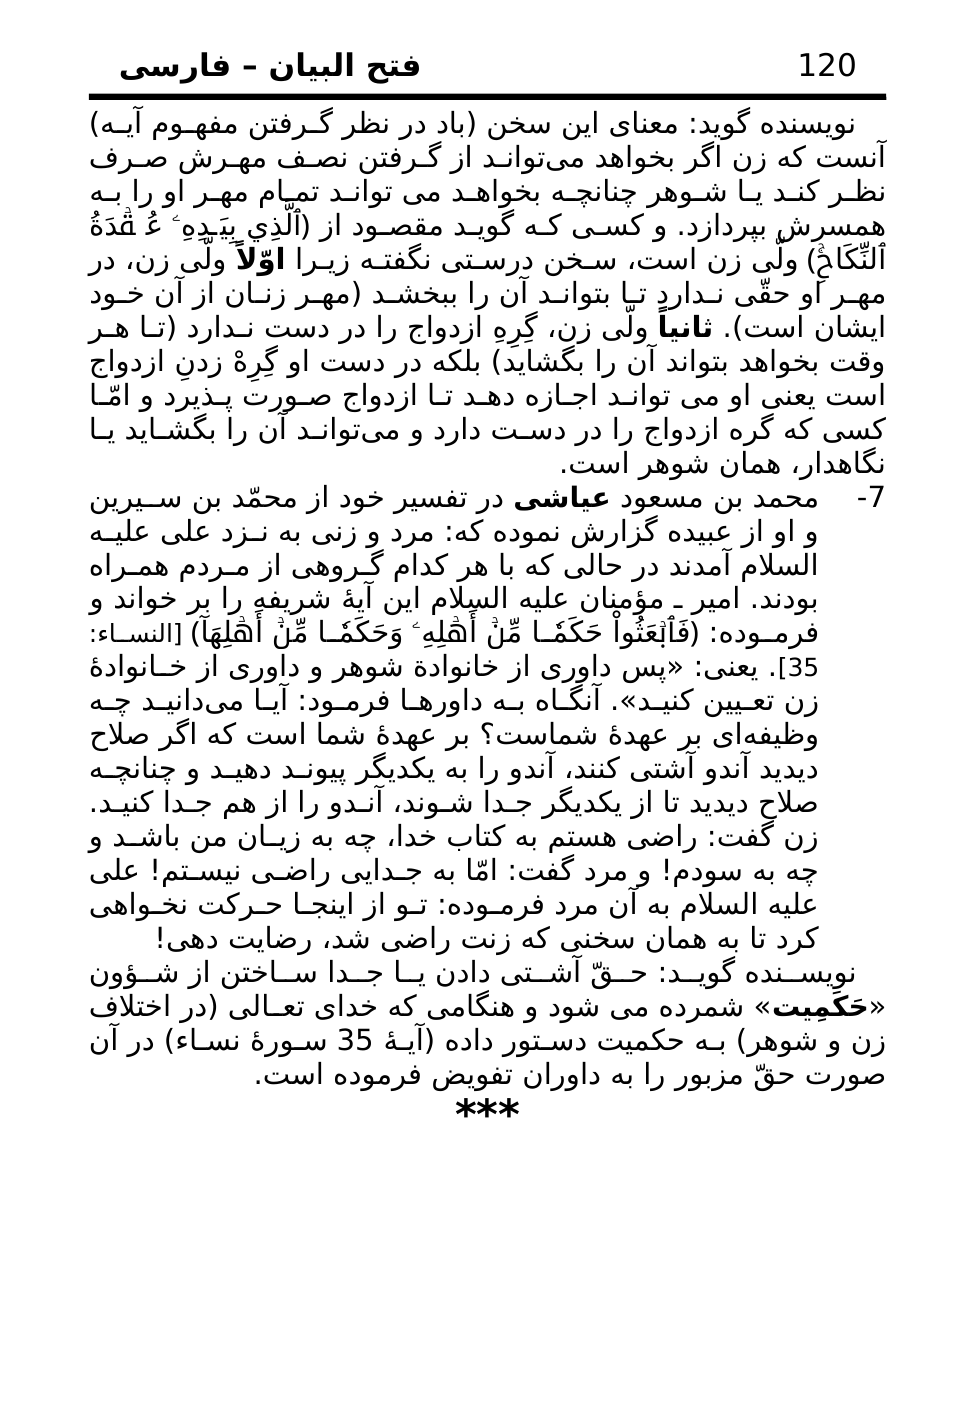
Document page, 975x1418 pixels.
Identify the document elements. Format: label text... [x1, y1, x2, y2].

text *** [89, 1091, 886, 1140]
list محمد بن مسعود عیاشى در تفسیر خود از محمّد بن سیرین و او از عبیده گزارش نموده كه: مرد و زنی به نزد علی علیه السلام آمدند در حالی كه با هر كدام گروهی از مردم همراه بودند. امیر ـ مؤمنان علیه السلام این آیۀ شریفه را بر خواند و فرموده: ﴿فَٱبۡعَثُواْ حَكَمٗا مِّنۡ أَهۡلِهِۦ وَحَكَمٗا مِّنۡ أَهۡلِهَآ﴾ [النساء: 35]. یعنی: «پس داوری از خانوادة شوهر و داوری از خانوادۀ زن تعیین كنید». آنگاه به داورها فرمود: آیا می‌دانید چه وظیفه‌ای بر عهدۀ شماست؟ بر عهدۀ شما است كه اگر صلاح دیدید آندو آشتی كنند، آندو را به یكدیگر پیوند دهید و چنانچه صلاح دیدید تا از یكدیگر جدا شوند، آندو را از هم جدا كنید. زن گفت: راضی هستم به كتاب خدا، چه به زیان من باشد و چه به سودم! و مرد گفت: امّا به جدایی راضی نیستم! علی علیه السلام به آن مرد فرموده: تو از اینجا حركت نخواهی كرد تا به همان سخنی كه زنت راضی شد، رضایت دهی! [89, 480, 857, 955]
text نویسنده گوید: حقّ آشتی دادن یا جدا ساختن از شؤون «حَكَمِیت» شمرده می شود و هنگامی كه خدای تعالی (در اختلاف زن و شوهر) به حكمیت دستور داده (آیۀ 35 سورۀ نساء) در آن صورت حقّ مزبور را به داوران تفویض فرموده است. [89, 955, 886, 1091]
text نویسنده گوید: معنای این سخن (باد در نظر گرفتن مفهوم آیه) آنست كه زن اگر بخواهد می‌تواند از گرفتن نصف مهرش صرف نظر كند یا شوهر چنانچه بخواهد می تواند تمام مهر او را به همسرش بپردازد. و كسی كه گوید مقصود از ﴿ٱلَّذِي بِيَدِهِۦ عُقۡدَةُ ٱلنِّكَاحِۚ﴾ ولّی زن است، سخن درستی نگفته زیرا اوّلاً ولّی زن، در مهر او حقّی ندارد تا بتواند آن را ببخشد (مهر زنان از آن خود ایشان است). ثانیاً ولّی زن، گِرِهِ ازدواج را در دست ندارد (تا هر وقت بخواهد بتواند آن را بگشاید) بلكه در دست او گِرِهْ زدنِ ازدواج است یعنی او می تواند اجازه دهد تا ازدواج صورت پذیرد و امّا كسی كه گره ازدواج را در دست دارد و می‌تواند آن را بگشاید یا نگاهدار، همان شوهر است. [89, 106, 886, 480]
